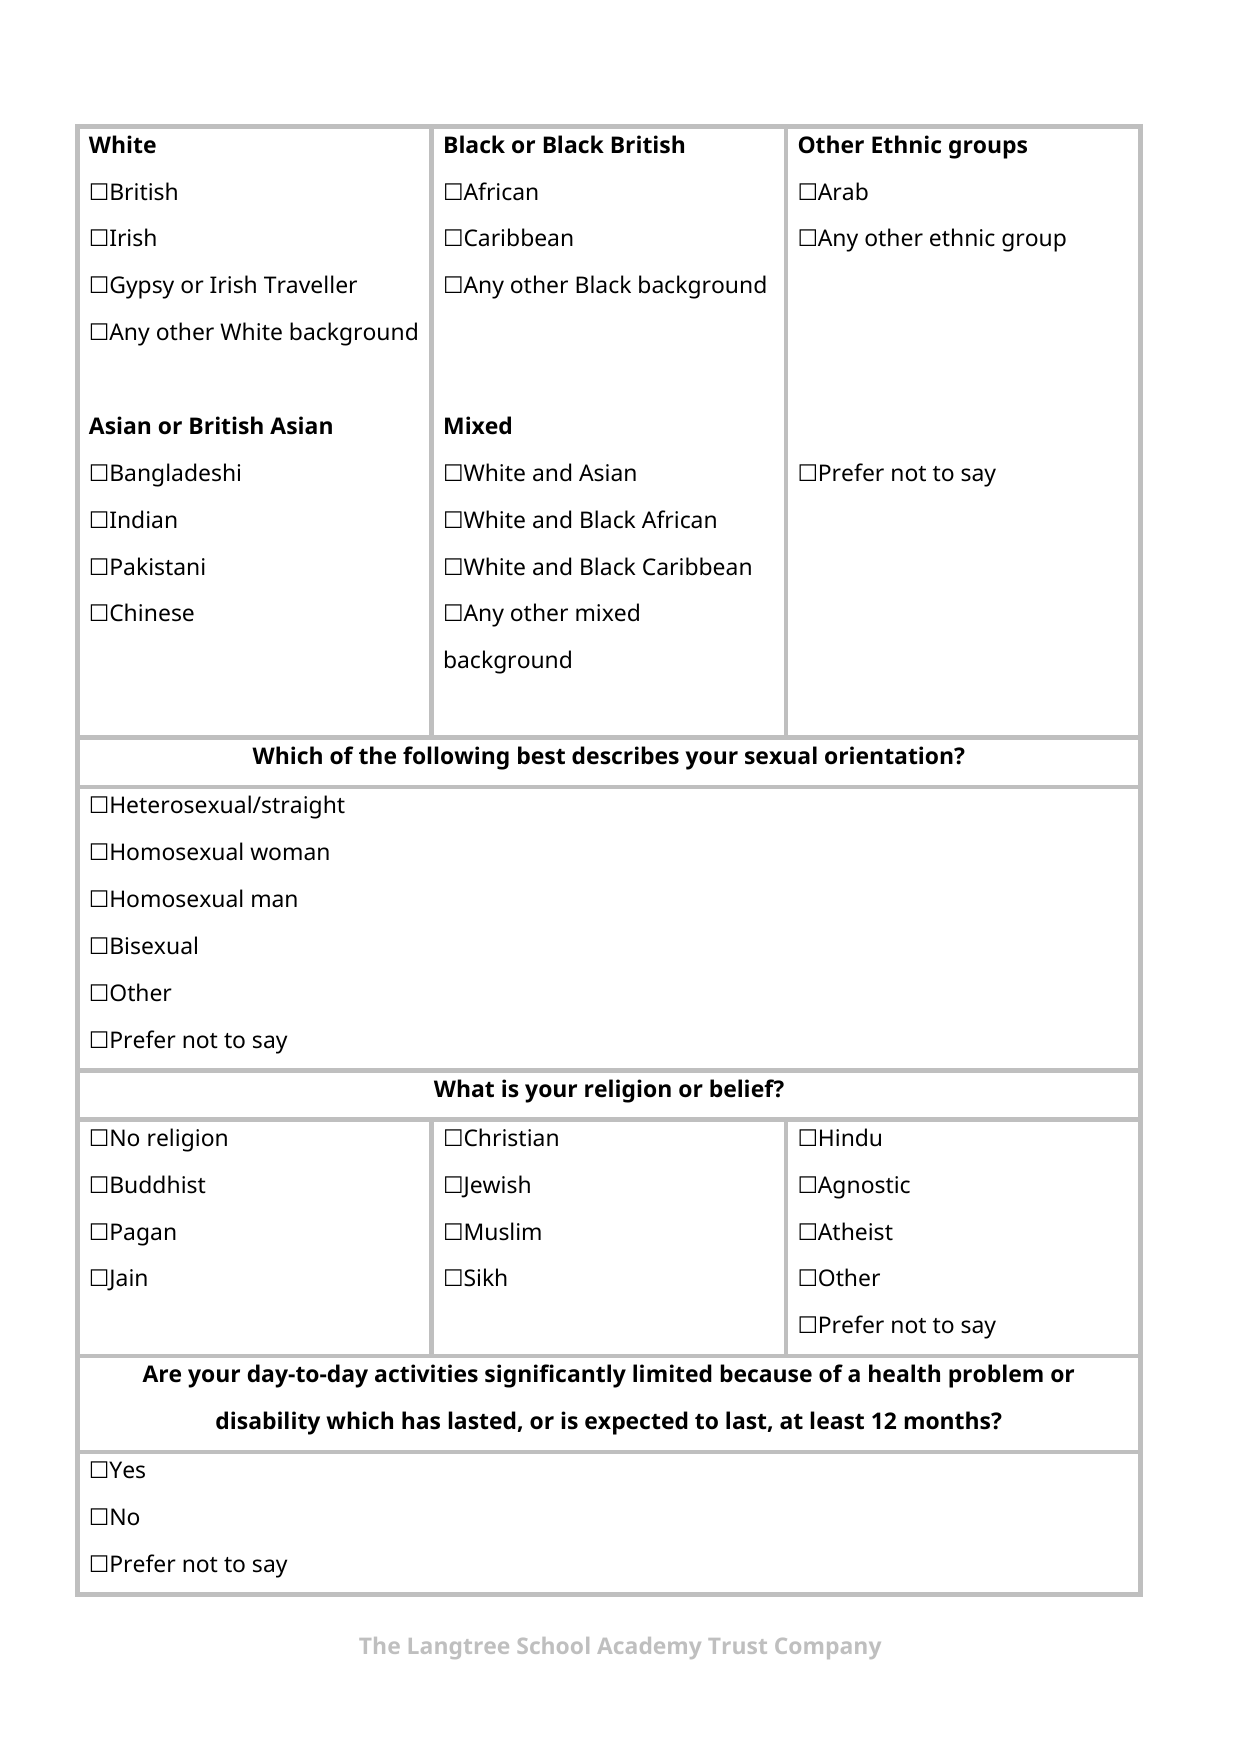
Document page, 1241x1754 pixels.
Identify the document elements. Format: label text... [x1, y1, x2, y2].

table_cell ☐No religion ☐Buddhist ☐Pagan ☐Jain [80, 1122, 429, 1353]
table_cell ☐Christian ☐Jewish ☐Muslim ☐Sikh [434, 1122, 784, 1353]
table_cell ☐Heterosexual/straight ☐Homosexual woman ☐Homosexual man ☐Bisexual ☐Other ☐Prefer not to say [80, 789, 1138, 1068]
table_cell Black or Black British ☐African ☐Caribbean ☐Any other Black background Mixed ☐White and Asian ☐White and Black African ☐White and Black Caribbean ☐Any other mixed background [434, 129, 784, 735]
table_cell Which of the following best describes your sexual orientation? [80, 740, 1138, 784]
table_cell White ☐British ☐Irish ☐Gypsy or Irish Traveller ☐Any other White background Asian or British Asian ☐Bangladeshi ☐Indian ☐Pakistani ☐Chinese [80, 129, 429, 735]
table_cell What is your religion or belief? [80, 1073, 1138, 1117]
table_cell ☐Yes ☐No ☐Prefer not to say [80, 1454, 1138, 1592]
table_cell Are your day-to-day activities significantly limited because of a health problem or disability which has lasted, or is expected to last, at least 12 months? [80, 1358, 1138, 1449]
table_cell Other Ethnic groups ☐Arab ☐Any other ethnic group ☐Prefer not to say [788, 129, 1138, 735]
table_cell ☐Hindu ☐Agnostic ☐Atheist ☐Other ☐Prefer not to say [788, 1122, 1138, 1353]
